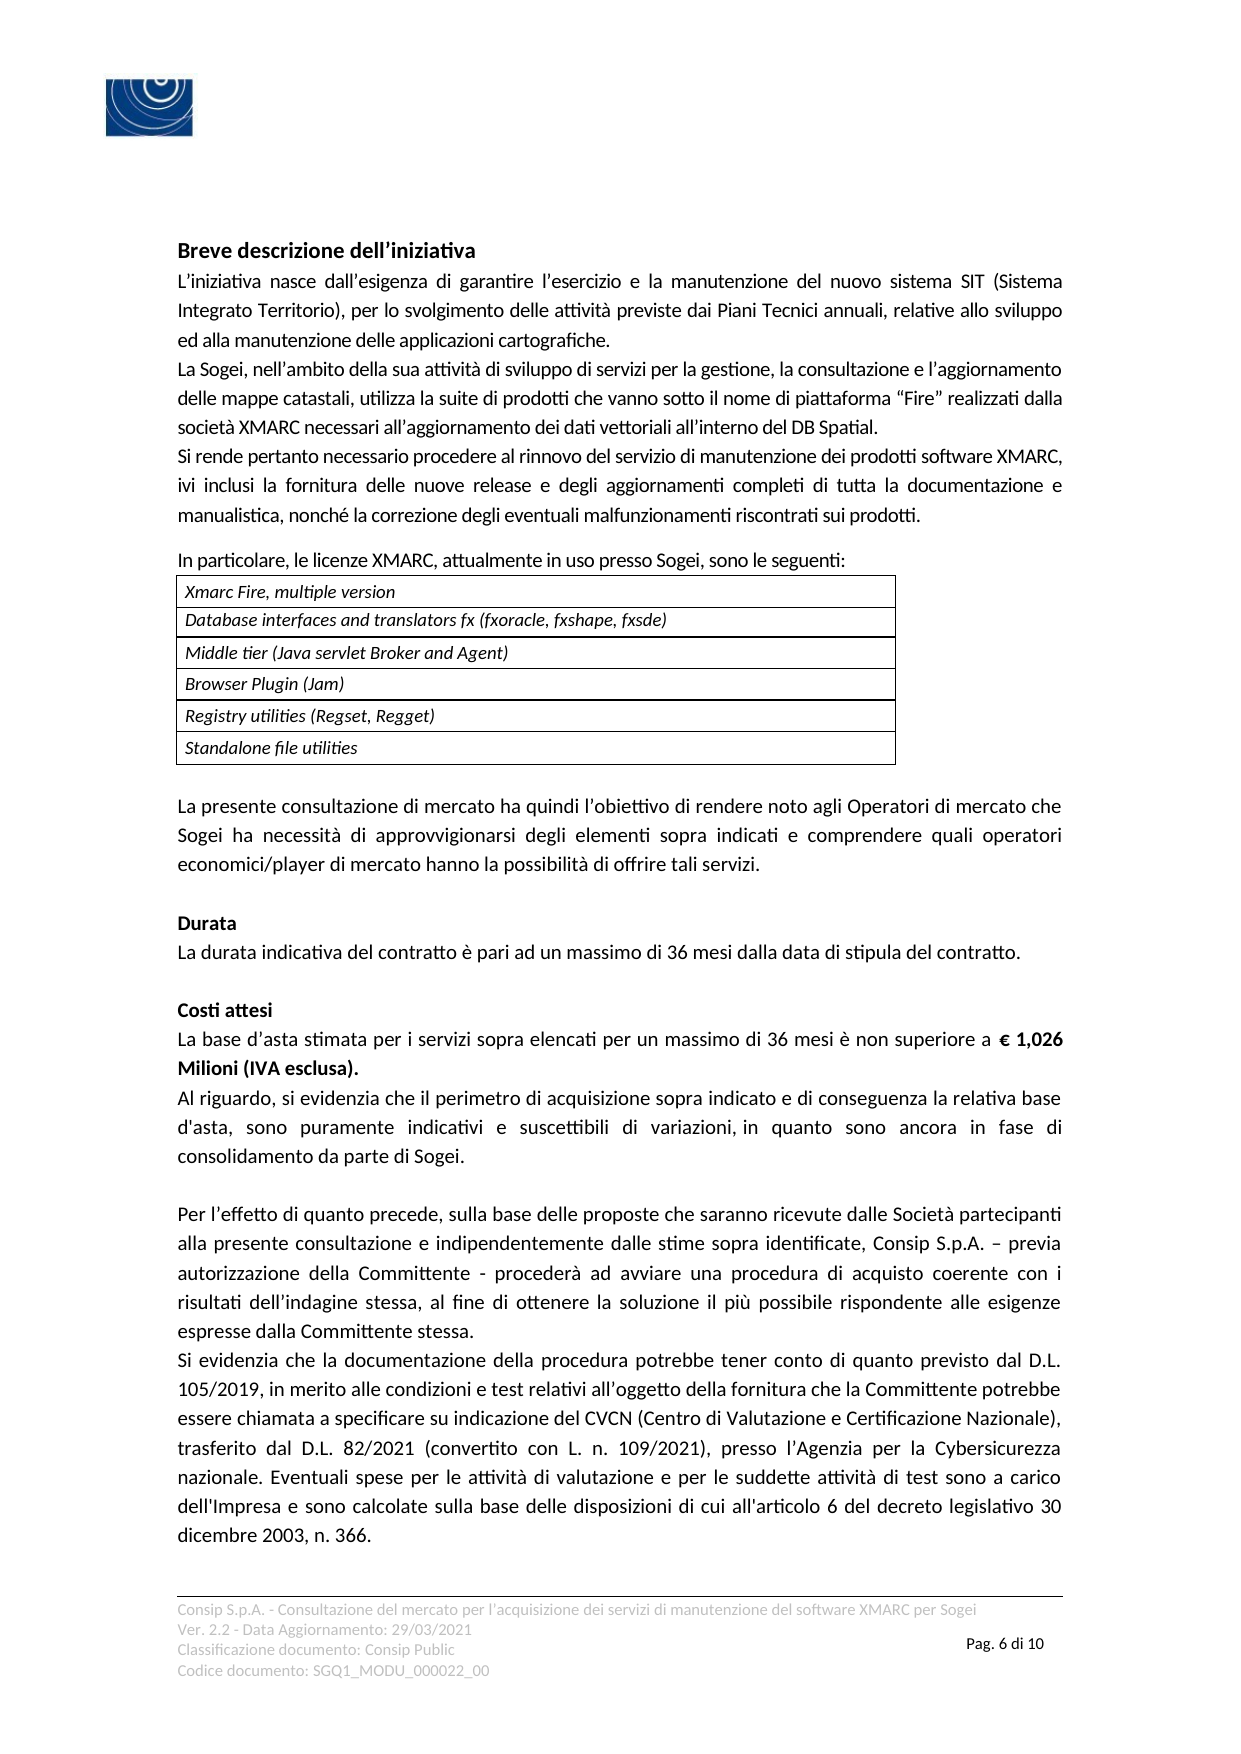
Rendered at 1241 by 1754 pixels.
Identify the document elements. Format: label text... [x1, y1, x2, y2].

text Breve descrizione dell’iniziativa [177, 236, 1063, 264]
table_header Xmarc Fire, multiple version [177, 576, 895, 607]
table_cell Database interfaces and translators fx (fxoracle, fxshape, fxsde) [177, 608, 895, 636]
text Si rende pertanto necessario procedere al rinnovo del servizio di manutenzione dei prodotti software XMARC, ivi inclusi la fornitura delle nuove release e degli aggiornamenti completi di tutta la documentazione e manualistica, nonché la correzione degli eventuali malfunzionamenti riscontrati sui prodotti. [177, 443, 1063, 527]
text L’iniziativa nasce dall’esigenza di garantire l’esercizio e la manutenzione del nuovo sistema SIT (Sistema Integrato Territorio), per lo svolgimento delle attività previste dai Piani Tecnici annuali, relative allo sviluppo ed alla manutenzione delle applicazioni cartografiche. [177, 268, 1063, 352]
text Durata [177, 910, 1063, 935]
text La presente consultazione di mercato ha quindi l’obiettivo di rendere noto agli Operatori di mercato che Sogei ha necessità di approvvigionarsi degli elementi sopra indicati e comprendere quali operatori economici/player di mercato hanno la possibilità di offrire tali servizi. [177, 793, 1063, 877]
text La durata indicativa del contratto è pari ad un massimo di 36 mesi dalla data di stipula del contratto. [177, 939, 1063, 964]
text La base d’asta stimata per i servizi sopra elencati per un massimo di 36 mesi è non superiore a € 1,026 Milioni (IVA esclusa). [177, 1026, 1063, 1081]
text Si evidenzia che la documentazione della procedura potrebbe tener conto di quanto previsto dal D.L. 105/2019, in merito alle condizioni e test relativi all’oggetto della fornitura che la Committente potrebbe essere chiamata a specificare su indicazione del CVCN (Centro di Valutazione e Certificazione Nazionale), trasferito dal D.L. 82/2021 (convertito con L. n. 109/2021), presso l’Agenzia per la Cybersicurezza nazionale. Eventuali spese per le attività di valutazione e per le suddette attività di test sono a carico dell'Impresa e sono calcolate sulla base delle disposizioni di cui all'articolo 6 del decreto legislativo 30 dicembre 2003, n. 366. [177, 1347, 1063, 1548]
table_cell Standalone file utilities [177, 732, 895, 764]
table_cell Browser Plugin (Jam) [177, 669, 895, 699]
table_cell Registry utilities (Regset, Regget) [177, 701, 895, 731]
text Costi attesi [177, 997, 1063, 1023]
text La Sogei, nell’ambito della sua attività di sviluppo di servizi per la gestione, la consultazione e l’aggiornamento delle mappe catastali, utilizza la suite di prodotti che vanno sotto il nome di piattaforma “Fire” realizzati dalla società XMARC necessari all’aggiornamento dei dati vettoriali all’interno del DB Spatial. [177, 356, 1063, 440]
text In particolare, le licenze XMARC, attualmente in uso presso Sogei, sono le seguenti: [177, 548, 1056, 573]
table_cell Middle tier (Java servlet Broker and Agent) [177, 638, 895, 668]
picture [103, 73, 199, 141]
text Per l’effetto di quanto precede, sulla base delle proposte che saranno ricevute dalle Società partecipanti alla presente consultazione e indipendentemente dalle stime sopra identificate, Consip S.p.A. – previa autorizzazione della Committente - procederà ad avviare una procedura di acquisto coerente con i risultati dell’indagine stessa, al fine di ottenere la soluzione il più possibile rispondente alle esigenze espresse dalla Committente stessa. [177, 1201, 1063, 1343]
text Al riguardo, si evidenzia che il perimetro di acquisizione sopra indicato e di conseguenza la relativa base d'asta, sono puramente indicativi e suscettibili di variazioni, in quanto sono ancora in fase di consolidamento da parte di Sogei. [177, 1085, 1063, 1168]
